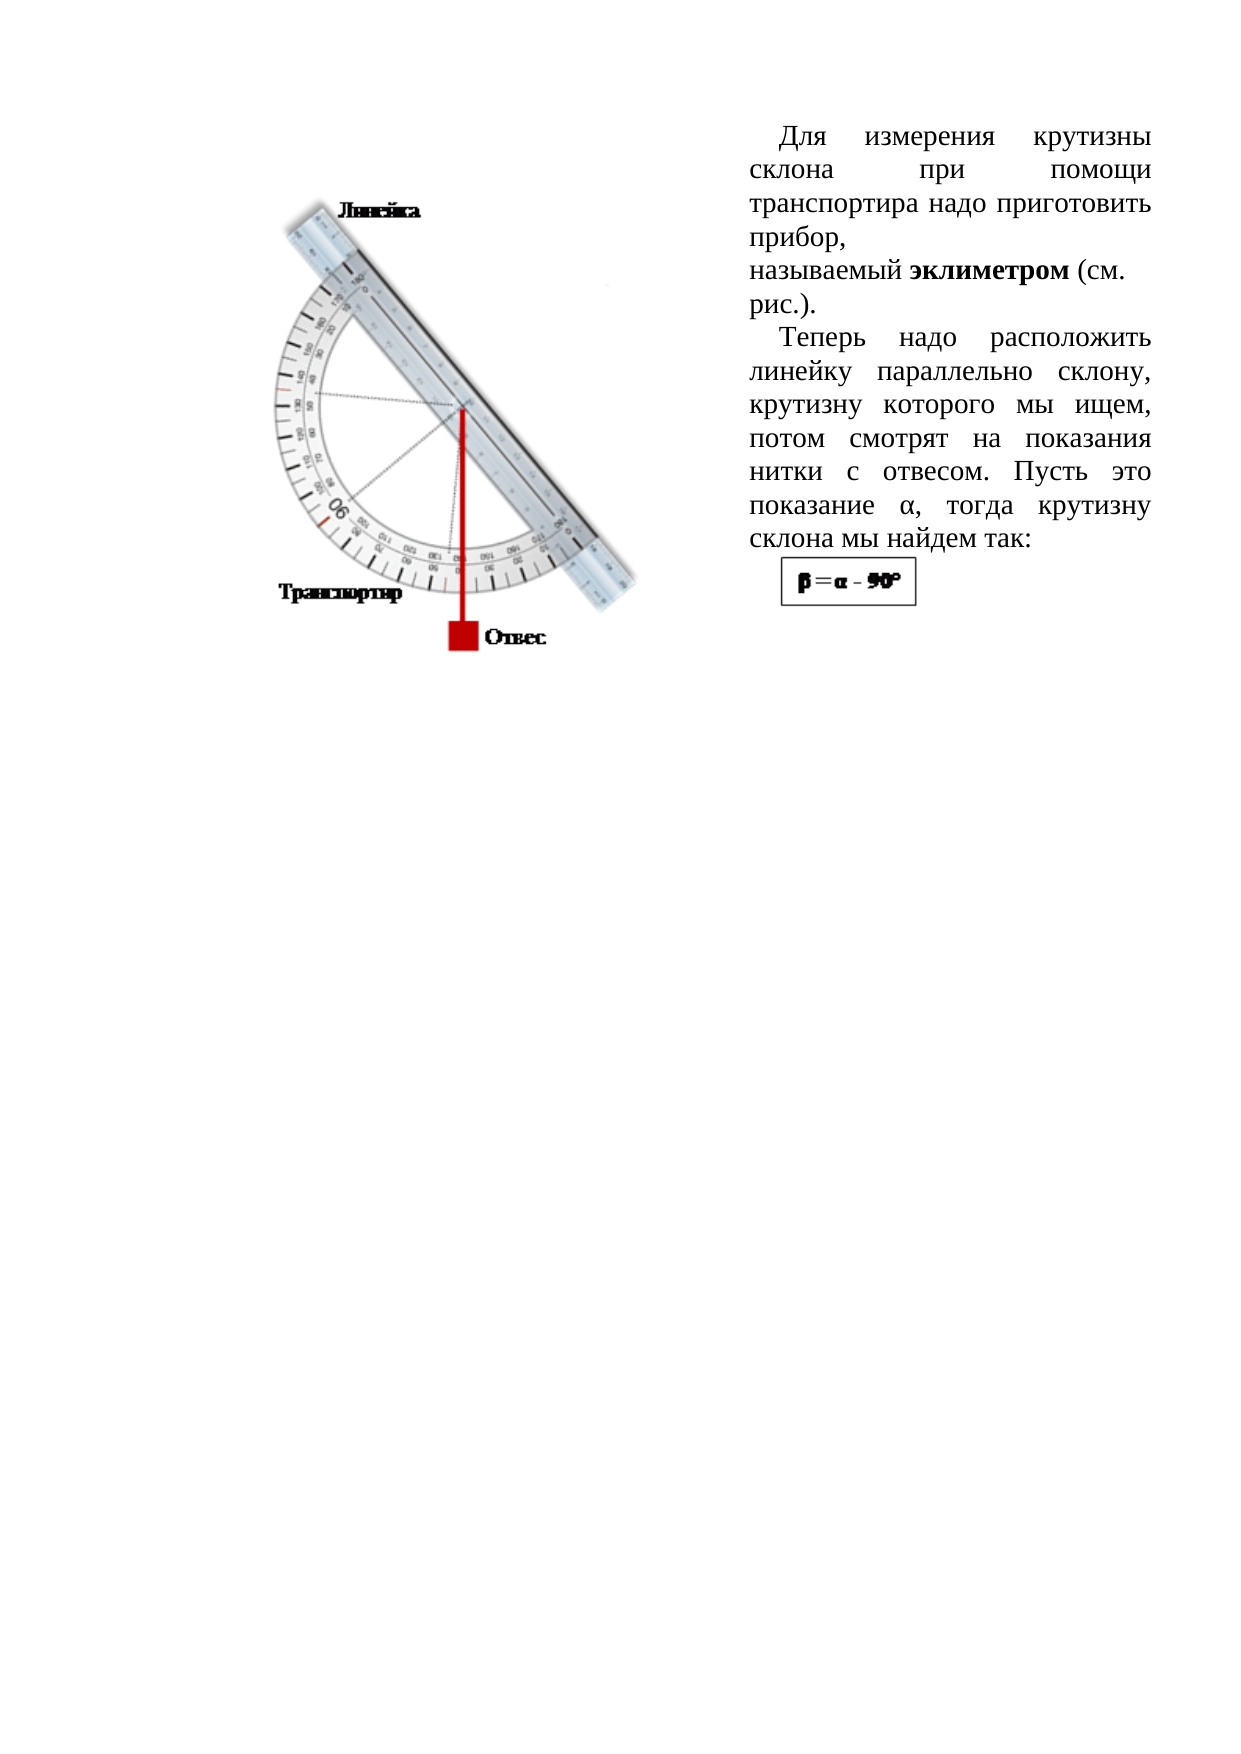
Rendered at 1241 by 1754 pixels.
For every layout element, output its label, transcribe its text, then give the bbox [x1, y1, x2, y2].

picture [778, 554, 920, 611]
picture [177, 118, 749, 704]
text Для измерения крутизны склона при помощи транспортира надо приготовить прибор, называемый эклиметром (см. рис.). [749, 118, 1152, 319]
text Теперь надо расположить линейку параллельно склону, крутизну которого мы ищем, потом смотрят на показания нитки с отвесом. Пусть это показание α, тогда крутизну склона мы найдем так: [749, 319, 1152, 554]
